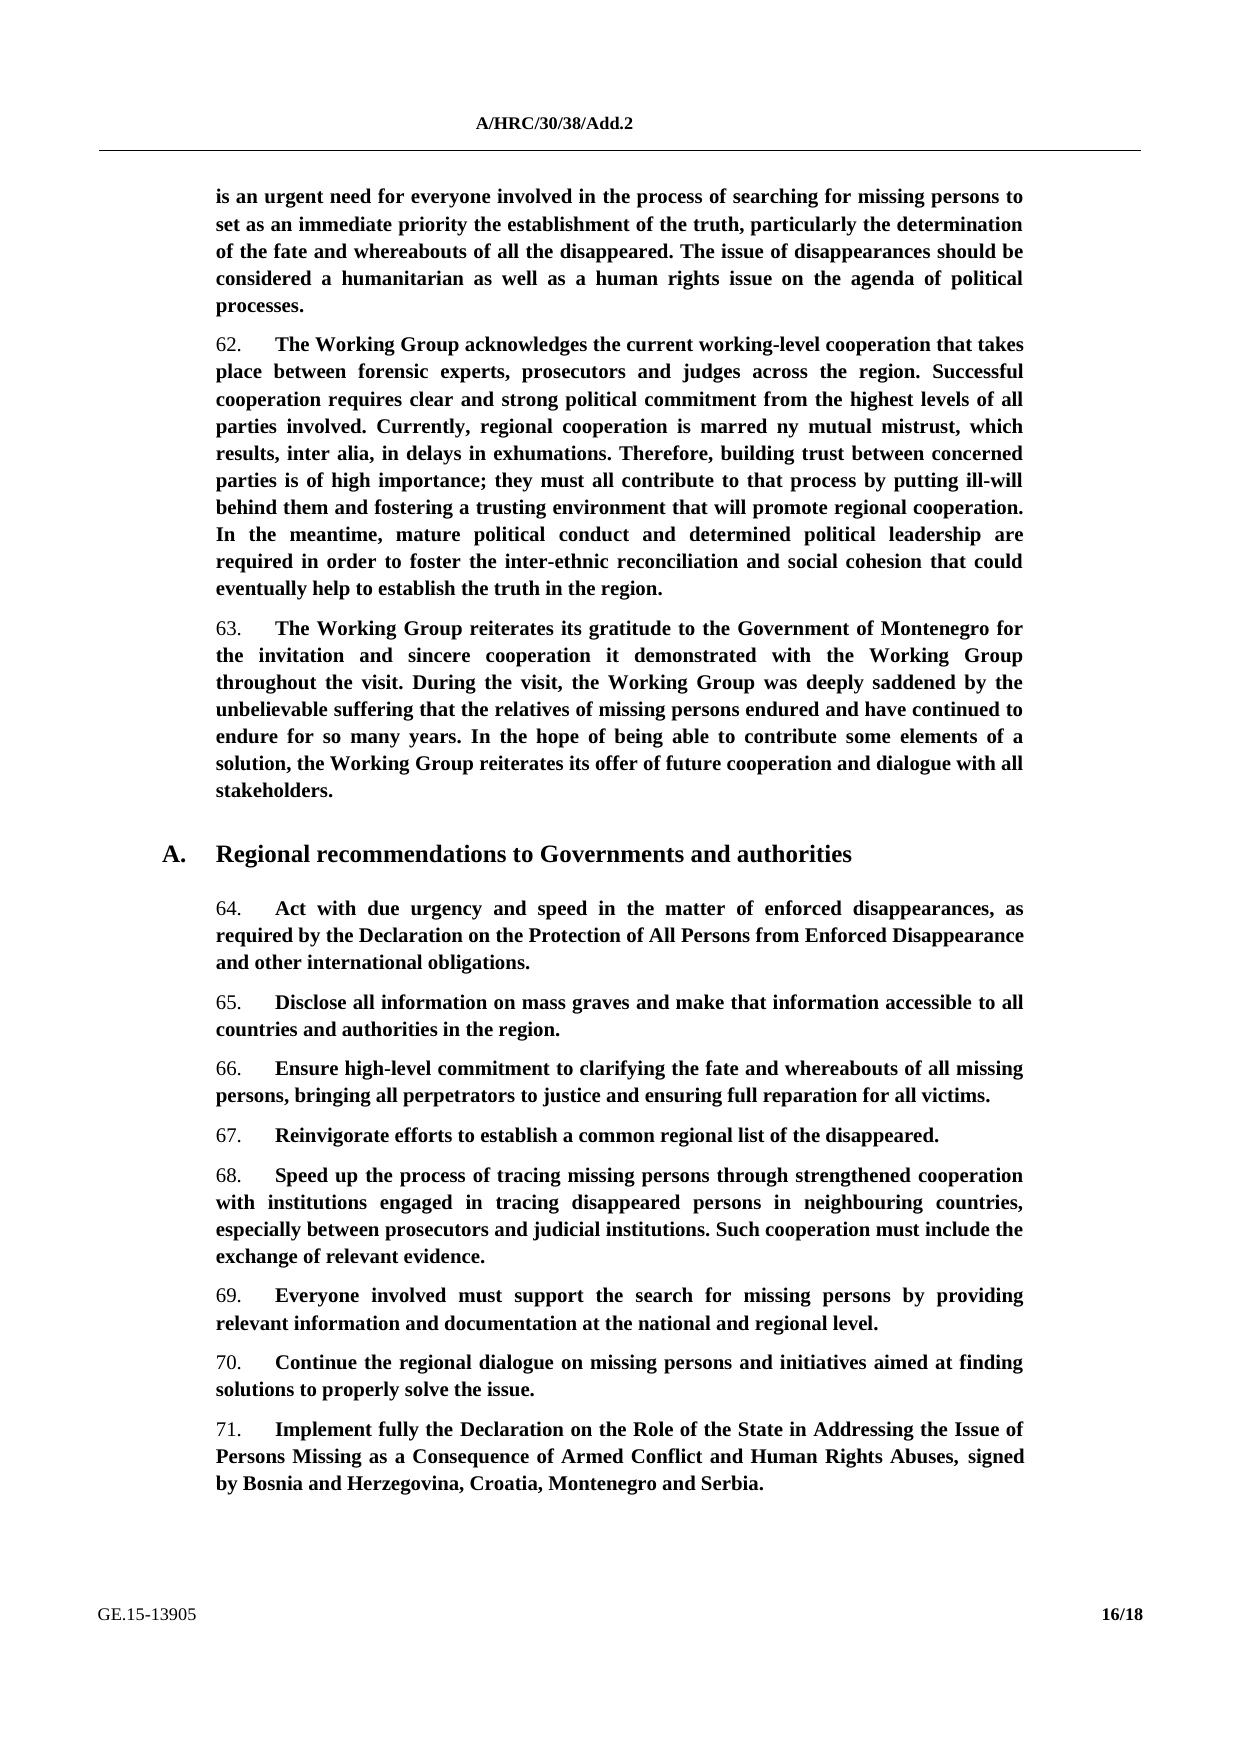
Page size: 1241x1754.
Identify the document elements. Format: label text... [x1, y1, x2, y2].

text 64. Act with due urgency and speed in the matter of enforced disappearances, as required by the Declaration on the Protection of All Persons from Enforced Disappearance and other international obligations. [216, 893, 1024, 974]
text 66. Ensure high-level commitment to clarifying the fate and whereabouts of all missing persons, bringing all perpetrators to justice and ensuring full reparation for all victims. [216, 1053, 1024, 1107]
text 70. Continue the regional dialogue on missing persons and initiatives aimed at finding solutions to properly solve the issue. [216, 1347, 1024, 1401]
text 62. The Working Group acknowledges the current working-level cooperation that takes place between forensic experts, prosecutors and judges across the region. Successful cooperation requires clear and strong political commitment from the highest levels of all parties involved. Currently, regional cooperation is marred ny mutual mistrust, which results, inter alia, in delays in exhumations. Therefore, building trust between concerned parties is of high importance; they must all contribute to that process by putting ill-will behind them and fostering a trusting environment that will promote regional cooperation. In the meantime, mature political conduct and determined political leadership are required in order to foster the inter-ethnic reconciliation and social cohesion that could eventually help to establish the truth in the region. [216, 329, 1024, 600]
text 69. Everyone involved must support the search for missing persons by providing relevant information and documentation at the national and regional level. [216, 1280, 1024, 1334]
text 63. The Working Group reiterates its gratitude to the Government of Montenegro for the invitation and sincere cooperation it demonstrated with the Working Group throughout the visit. During the visit, the Working Group was deeply saddened by the unbelievable suffering that the relatives of missing persons endured and have continued to endure for so many years. In the hope of being able to contribute some elements of a solution, the Working Group reiterates its offer of future cooperation and dialogue with all stakeholders. [216, 613, 1024, 802]
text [216, 181, 1024, 317]
text 67. Reinvigorate efforts to establish a common regional list of the disappeared. [216, 1120, 1024, 1147]
text 65. Disclose all information on mass graves and make that information accessible to all countries and authorities in the region. [216, 987, 1024, 1041]
text 68. Speed up the process of tracing missing persons through strengthened cooperation with institutions engaged in tracing disappeared persons in neighbouring countries, especially between prosecutors and judicial institutions. Such cooperation must include the exchange of relevant evidence. [216, 1159, 1024, 1268]
text A. Regional recommendations to Governments and authorities [97, 840, 1024, 868]
text 71. Implement fully the Declaration on the Role of the State in Addressing the Issue of Persons Missing as a Consequence of Armed Conflict and Human Rights Abuses, signed by Bosnia and Herzegovina, Croatia, Montenegro and Serbia. [216, 1414, 1024, 1495]
